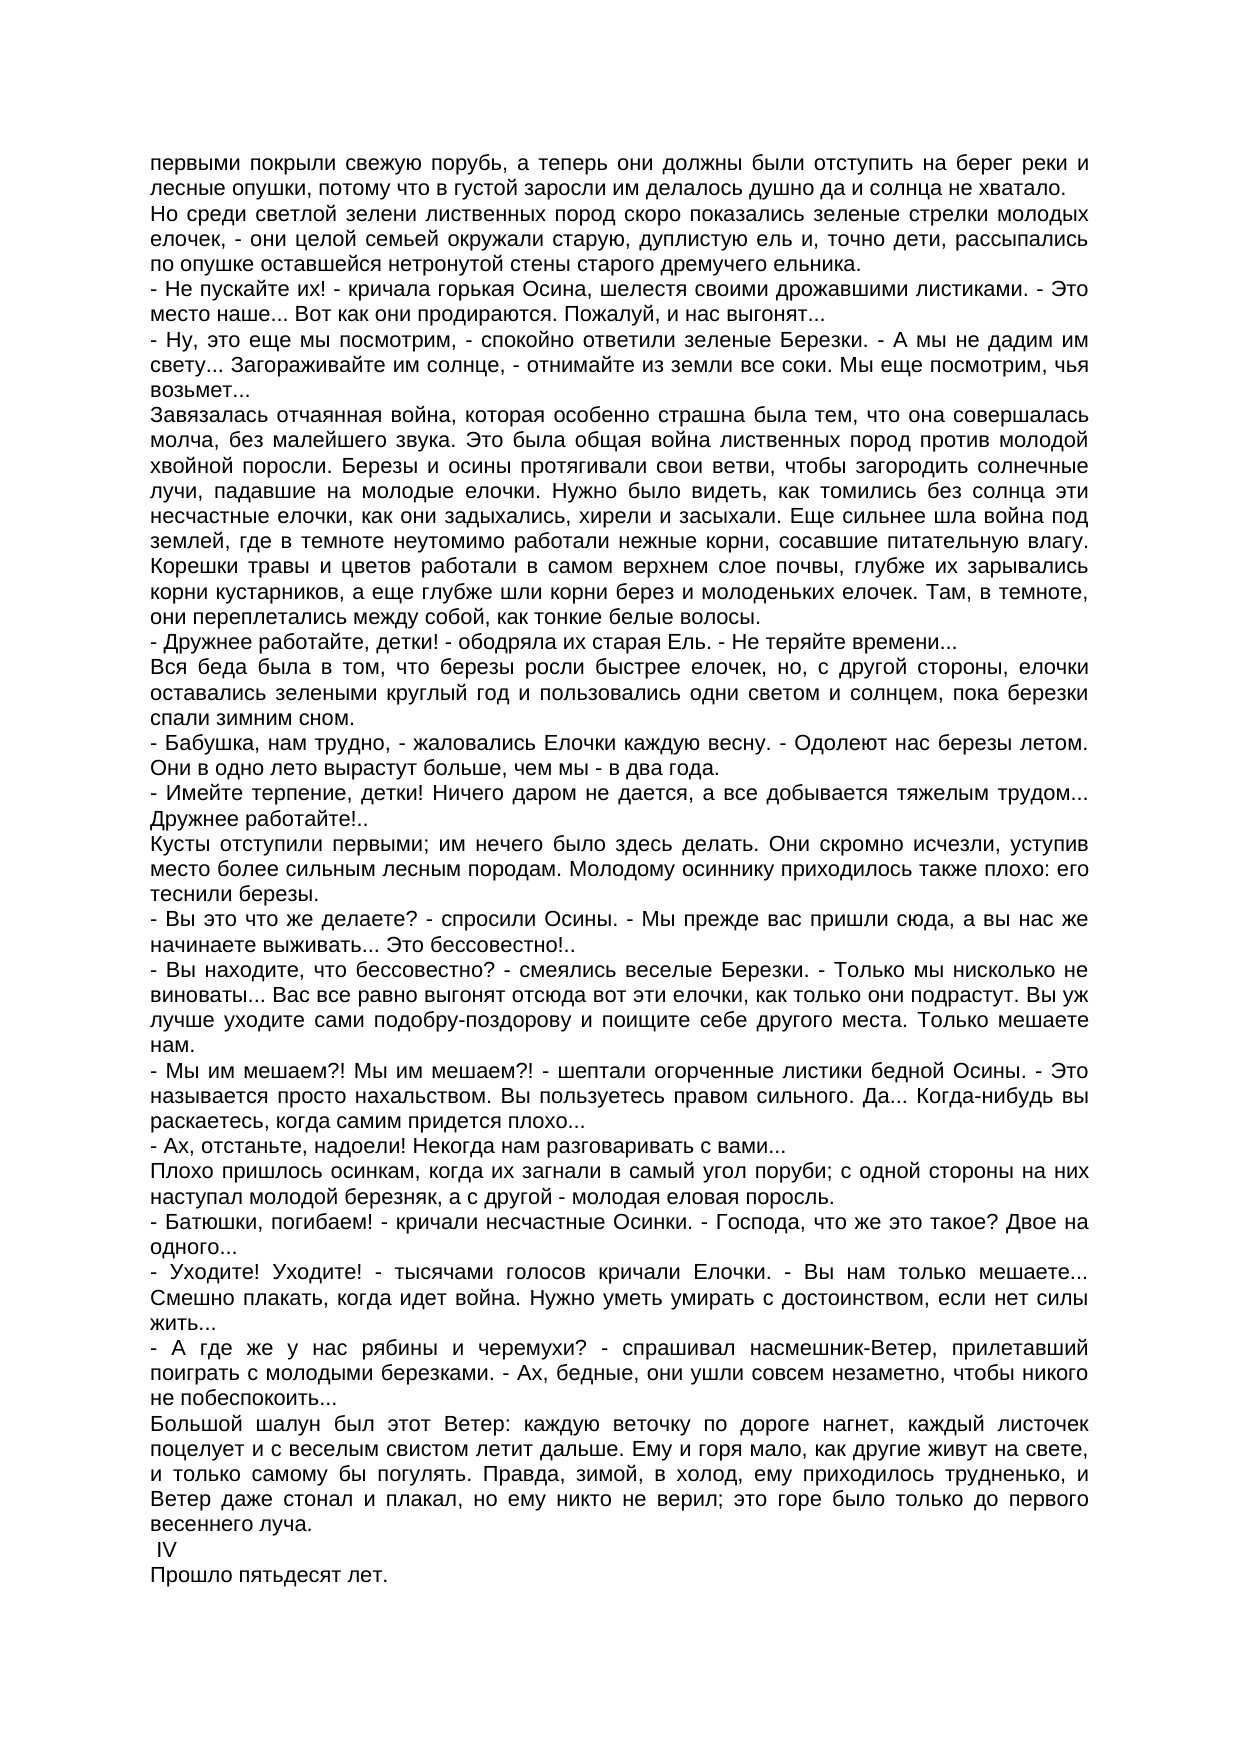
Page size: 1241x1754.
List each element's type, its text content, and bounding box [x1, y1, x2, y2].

text - Имейте терпение, детки! Ничего даром не дается, а все добывается тяжелым трудом... Дружнее работайте!.. [150, 780, 1090, 831]
text IV [150, 1536, 1090, 1562]
text Завязалась отчаянная война, которая особенно страшна была тем, что она совершалась молча, без малейшего звука. Это была общая война лиственных пород против молодой хвойной поросли. Березы и осины протягивали свои ветви, чтобы загородить солнечные лучи, падавшие на молодые елочки. Нужно было видеть, как томились без солнца эти несчастные елочки, как они задыхались, хирели и засыхали. Еще сильнее шла война под землей, где в темноте неутомимо работали нежные корни, сосавшие питательную влагу. Корешки травы и цветов работали в самом верхнем слое почвы, глубже их зарывались корни кустарников, а еще глубже шли корни берез и молоденьких елочек. Там, в темноте, они переплетались между собой, как тонкие белые волосы. [150, 402, 1090, 629]
text - Вы это что же делаете? - спросили Осины. - Мы прежде вас пришли сюда, а вы нас же начинаете выживать... Это бессовестно!.. [150, 906, 1090, 957]
text - Уходите! Уходите! - тысячами голосов кричали Елочки. - Вы нам только мешаете... Смешно плакать, когда идет война. Нужно уметь умирать с достоинством, если нет силы жить... [150, 1259, 1090, 1335]
text - Бабушка, нам трудно, - жаловались Елочки каждую весну. - Одолеют нас березы летом. Они в одно лето вырастут больше, чем мы - в два года. [150, 730, 1090, 780]
text - А где же у нас рябины и черемухи? - спрашивал насмешник-Ветер, прилетавший поиграть с молодыми березками. - Ах, бедные, они ушли совсем незаметно, чтобы никого не побеспокоить... [150, 1335, 1090, 1410]
text - Вы находите, что бессовестно? - смеялись веселые Березки. - Только мы нисколько не виноваты... Вас все равно выгонят отсюда вот эти елочки, как только они подрастут. Вы уж лучше уходите сами подобру-поздорову и поищите себе другого места. Только мешаете нам. [150, 957, 1090, 1057]
text Кусты отступили первыми; им нечего было здесь делать. Они скромно исчезли, уступив место более сильным лесным породам. Молодому осиннику приходилось также плохо: его теснили березы. [150, 831, 1090, 906]
text - Батюшки, погибаем! - кричали несчастные Осинки. - Господа, что же это такое? Двое на одного... [150, 1209, 1090, 1259]
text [150, 150, 1090, 200]
text Плохо пришлось осинкам, когда их загнали в самый угол поруби; с одной стороны на них наступал молодой березняк, а с другой - молодая еловая поросль. [150, 1158, 1090, 1209]
text Большой шалун был этот Ветер: каждую веточку по дороге нагнет, каждый листочек поцелует и с веселым свистом летит дальше. Ему и горя мало, как другие живут на свете, и только самому бы погулять. Правда, зимой, в холод, ему приходилось трудненько, и Ветер даже стонал и плакал, но ему никто не верил; это горе было только до первого весеннего луча. [150, 1410, 1090, 1536]
text - Ах, отстаньте, надоели! Некогда нам разговаривать с вами... [150, 1133, 1090, 1158]
text Прошло пятьдесят лет. [150, 1562, 1090, 1587]
text - Дружнее работайте, детки! - ободряла их старая Ель. - Не теряйте времени... [150, 629, 1090, 654]
text Но среди светлой зелени лиственных пород скоро показались зеленые стрелки молодых елочек, - они целой семьей окружали старую, дуплистую ель и, точно дети, рассыпались по опушке оставшейся нетронутой стены старого дремучего ельника. [150, 200, 1090, 276]
text Вся беда была в том, что березы росли быстрее елочек, но, с другой стороны, елочки оставались зелеными круглый год и пользовались одни светом и солнцем, пока березки спали зимним сном. [150, 654, 1090, 730]
text - Мы им мешаем?! Мы им мешаем?! - шептали огорченные листики бедной Осины. - Это называется просто нахальством. Вы пользуетесь правом сильного. Да... Когда-нибудь вы раскаетесь, когда самим придется плохо... [150, 1057, 1090, 1133]
text - Ну, это еще мы посмотрим, - спокойно ответили зеленые Березки. - А мы не дадим им свету... Загораживайте им солнце, - отнимайте из земли все соки. Мы еще посмотрим, чья возьмет... [150, 326, 1090, 402]
text - Не пускайте их! - кричала горькая Осина, шелестя своими дрожавшими листиками. - Это место наше... Вот как они продираются. Пожалуй, и нас выгонят... [150, 276, 1090, 326]
